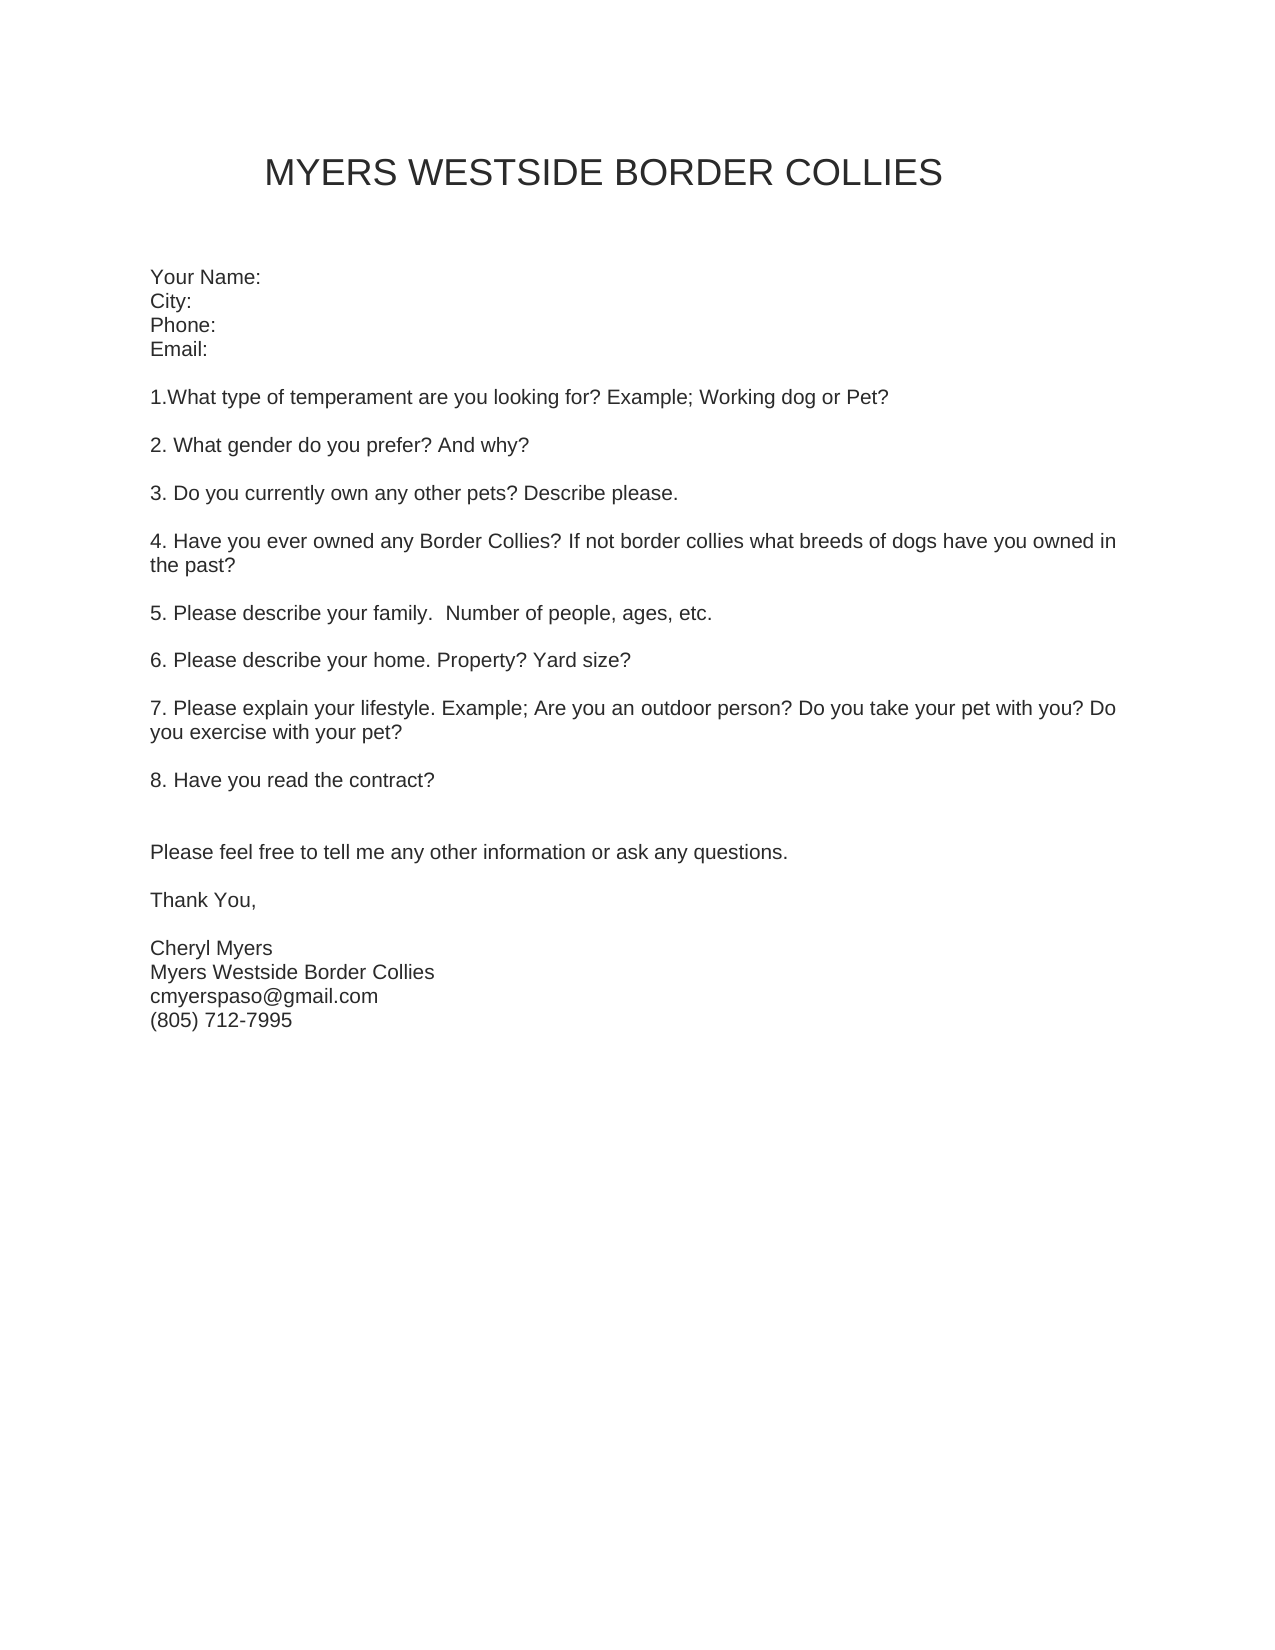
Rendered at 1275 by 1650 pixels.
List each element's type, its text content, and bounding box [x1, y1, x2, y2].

text 8. Have you read the contract? [150, 768, 1125, 792]
text (805) 712-7995 [150, 1008, 1125, 1032]
text Your Name: City: Phone: [150, 265, 1125, 337]
text Thank You, [150, 888, 1125, 912]
text Cheryl Myers [150, 936, 1125, 960]
text Myers Westside Border Collies [150, 960, 1125, 984]
text cmyerspaso@gmail.com [150, 984, 1125, 1008]
text Please feel free to tell me any other information or ask any questions. [150, 792, 1125, 864]
text Email: 1.What type of temperament are you looking for? Example; Working dog or Pet? 2. What gender do you prefer? And why? 3. Do you currently own any other pets? Describe please. 4. Have you ever owned any Border Collies? If not border collies what breeds of dogs have you owned in the past? 5. Please describe your family. Number of people, ages, etc. 6. Please describe your home. Property? Yard size? 7. Please explain your lifestyle. Example; Are you an outdoor person? Do you take your pet with you? Do you exercise with your pet? [150, 337, 1125, 744]
text MYERS WESTSIDE BORDER COLLIES [150, 150, 1125, 193]
